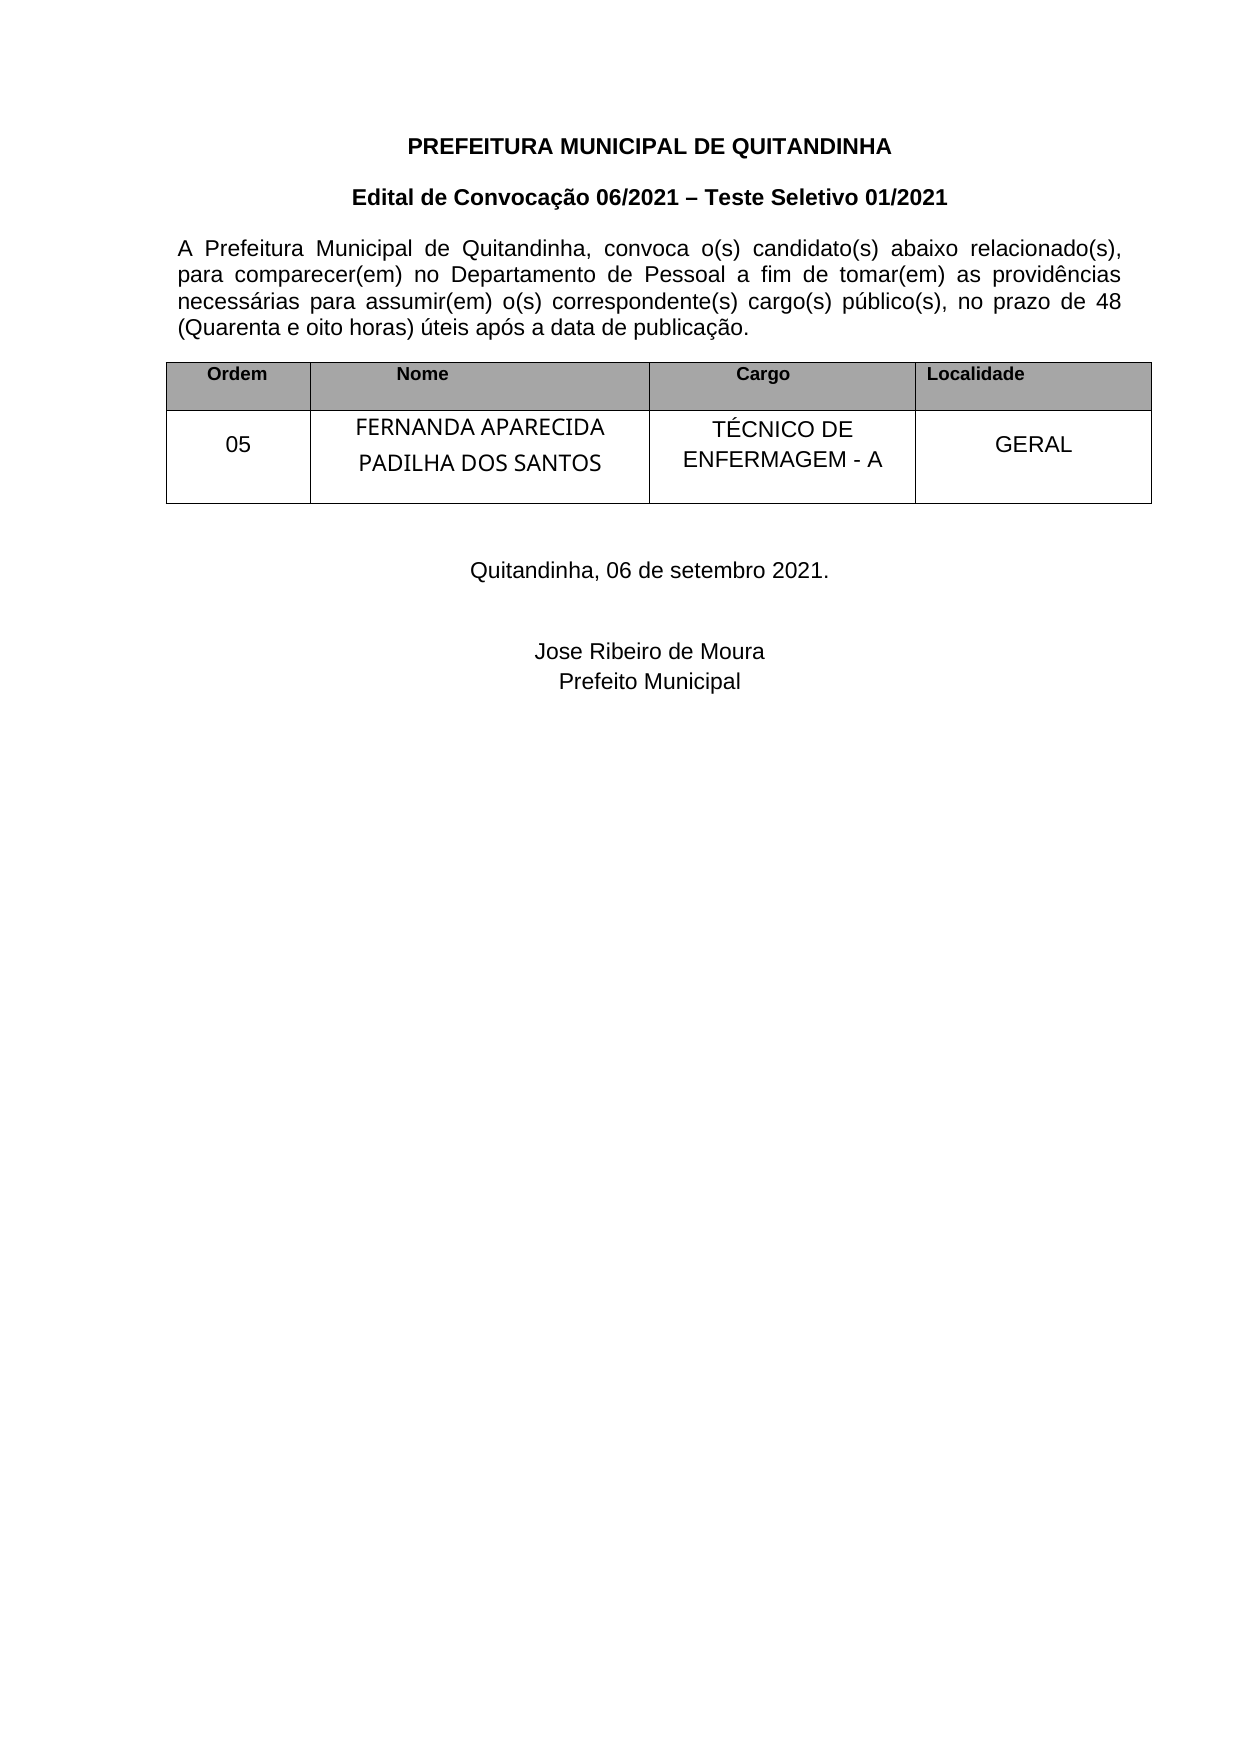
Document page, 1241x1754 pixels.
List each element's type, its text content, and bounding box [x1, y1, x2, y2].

text Quitandinha, 06 de setembro 2021. [177, 557, 1122, 583]
table_cell FERNANDA APARECIDA PADILHA DOS SANTOS [311, 411, 649, 503]
text Edital de Convocação 06/2021 – Teste Seletivo 01/2021 [177, 184, 1122, 210]
table_header Ordem [167, 363, 310, 410]
text Prefeito Municipal [177, 668, 1122, 695]
table_cell TÉCNICO DE ENFERMAGEM - A [650, 411, 915, 503]
text A Prefeitura Municipal de Quitandinha, convoca o(s) candidato(s) abaixo relacionado(s), para comparecer(em) no Departamento de Pessoal a fim de tomar(em) as providências necessárias para assumir(em) o(s) correspondente(s) cargo(s) público(s), no prazo de 48 (Quarenta e oito horas) úteis após a data de publicação. [177, 235, 1122, 340]
table_cell GERAL [916, 411, 1151, 503]
table_header Localidade [916, 363, 1151, 410]
table_header Cargo [650, 363, 915, 410]
table_header Nome [311, 363, 649, 410]
table_cell 05 [167, 411, 310, 503]
text Jose Ribeiro de Moura [177, 638, 1122, 664]
text PREFEITURA MUNICIPAL DE QUITANDINHA [177, 133, 1122, 159]
